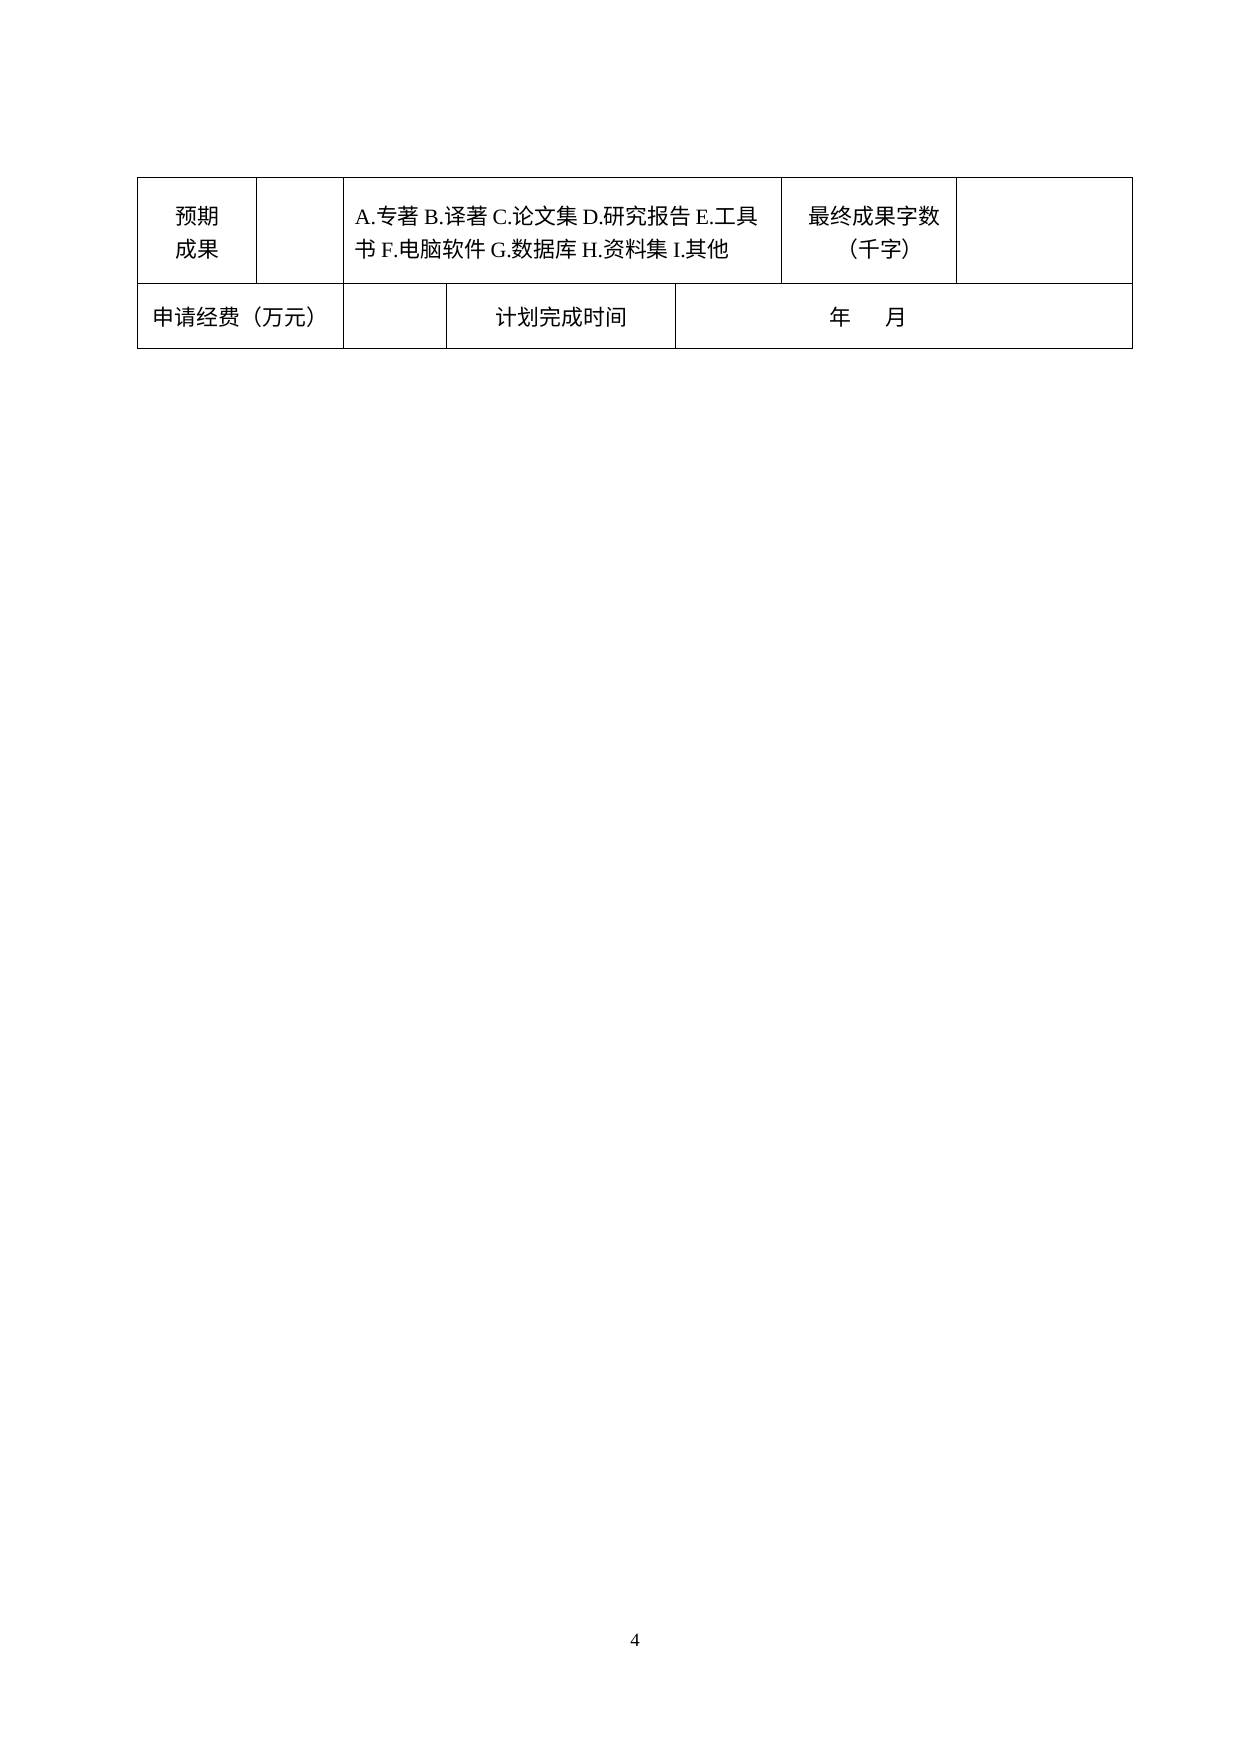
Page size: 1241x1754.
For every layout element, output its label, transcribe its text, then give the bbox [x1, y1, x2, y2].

table_cell [957, 178, 1132, 283]
table_cell 最终成果字数（千字） [782, 178, 956, 283]
table_cell 年 月 [676, 284, 1132, 347]
table_cell A.专著B.译著C.论文集D.研究报告E.工具书F.电脑软件G.数据库H.资料集I.其他 [344, 178, 781, 283]
table_cell 申请经费（万元） [138, 284, 343, 347]
table_cell [257, 178, 343, 283]
table_cell [344, 284, 446, 347]
table_cell 预期 成果 [138, 178, 256, 283]
table_cell 计划完成时间 [447, 284, 675, 347]
